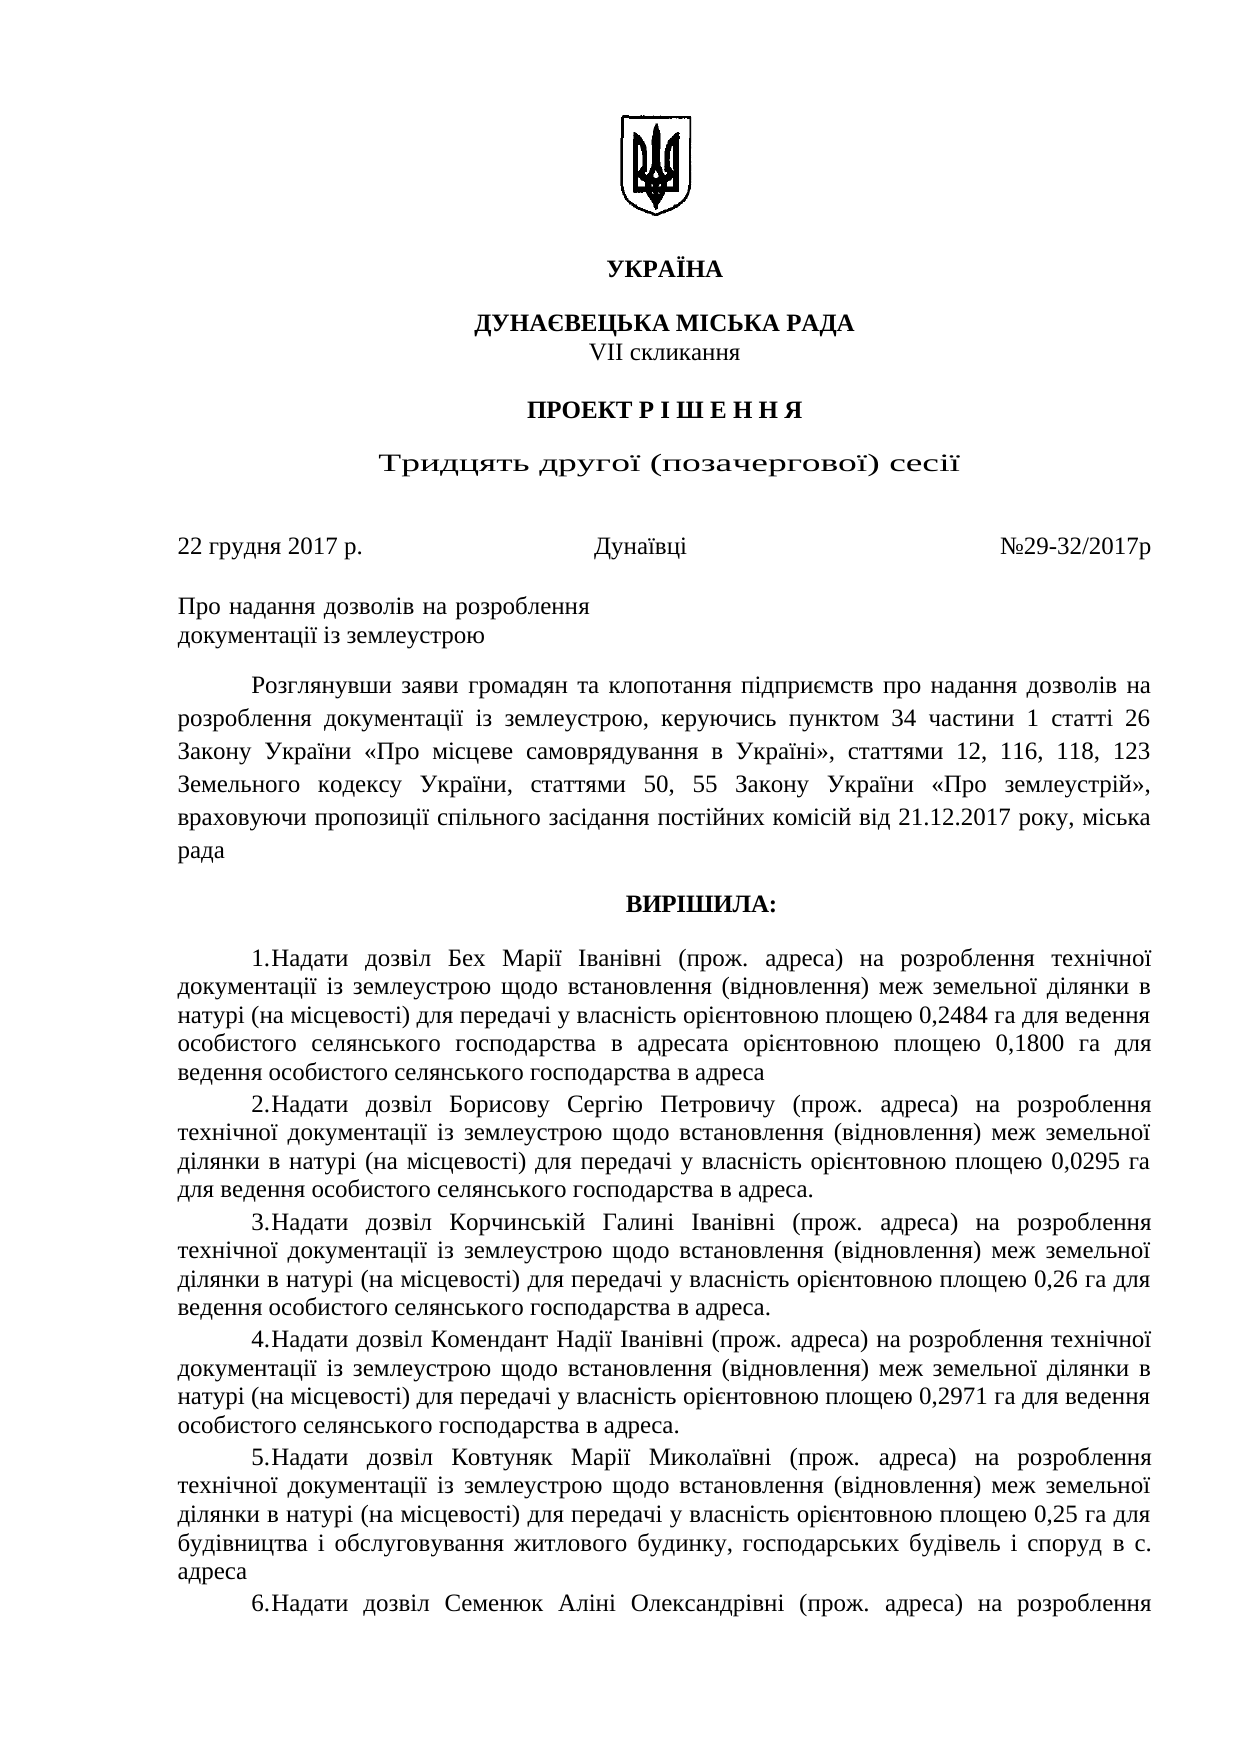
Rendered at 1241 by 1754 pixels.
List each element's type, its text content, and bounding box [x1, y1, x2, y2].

list Надати дозвіл Борисову Сергію Петровичу (прож. адреса) на розроблення технічної документації із землеустрою щодо встановлення (відновлення) меж земельної ділянки в натурі (на місцевості) для передачі у власність орієнтовною площею 0,0295 га для ведення особистого селянського господарства в адреса. [177, 1089, 1152, 1204]
subtitle Тридцять другої (позачергової) сесії [177, 448, 1152, 477]
text Дунаєвецька міська рада [177, 308, 1152, 337]
list Надати дозвіл Ковтуняк Марії Миколаївні (прож. адреса) на розроблення технічної документації із землеустрою щодо встановлення (відновлення) меж земельної ділянки в натурі (на місцевості) для передачі у власність орієнтовною площею 0,25 га для будівництва і обслуговування житлового будинку, господарських будівель і споруд в с. адреса [177, 1443, 1152, 1585]
text Про надання дозволів на розроблення документації із землеустрою [178, 592, 590, 649]
text ПРОЕКТ Р І Ш Е Н Н Я [177, 395, 1152, 423]
text ВИРІШИЛА: [177, 889, 1152, 918]
list Надати дозвіл Бех Марії Іванівні (прож. адреса) на розроблення технічної документації із землеустрою щодо встановлення (відновлення) меж земельної ділянки в натурі (на місцевості) для передачі у власність орієнтовною площею 0,2484 га для ведення особистого селянського господарства в адресата орієнтовною площею 0,1800 га для ведення особистого селянського господарства в адреса [177, 943, 1152, 1086]
text Розглянувши заяви громадян та клопотання підприємств про надання дозволів на розроблення документації із землеустрою, керуючись пунктом 34 частини 1 статті 26 Закону України «Про місцеве самоврядування в Україні», статтями 12, 116, 118, 123 Земельного кодексу України, статтями 50, 55 Закону України «Про землеустрій», враховуючи пропозиції спільного засідання постійних комісій від 21.12.2017 року, міська рада [177, 670, 1152, 864]
text 22 грудня 2017 р. Дунаївці №29-32/2017р [177, 531, 1152, 560]
text УКРАЇНА [177, 254, 1152, 283]
text VII скликання [177, 337, 1152, 366]
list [177, 1589, 1152, 1617]
picture [620, 115, 692, 216]
list Надати дозвіл Корчинській Галині Іванівні (прож. адреса) на розроблення технічної документації із землеустрою щодо встановлення (відновлення) меж земельної ділянки в натурі (на місцевості) для передачі у власність орієнтовною площею 0,26 га для ведення особистого селянського господарства в адреса. [177, 1207, 1152, 1321]
list Надати дозвіл Комендант Надії Іванівні (прож. адреса) на розроблення технічної документації із землеустрою щодо встановлення (відновлення) меж земельної ділянки в натурі (на місцевості) для передачі у власність орієнтовною площею 0,2971 га для ведення особистого селянського господарства в адреса. [177, 1325, 1152, 1439]
